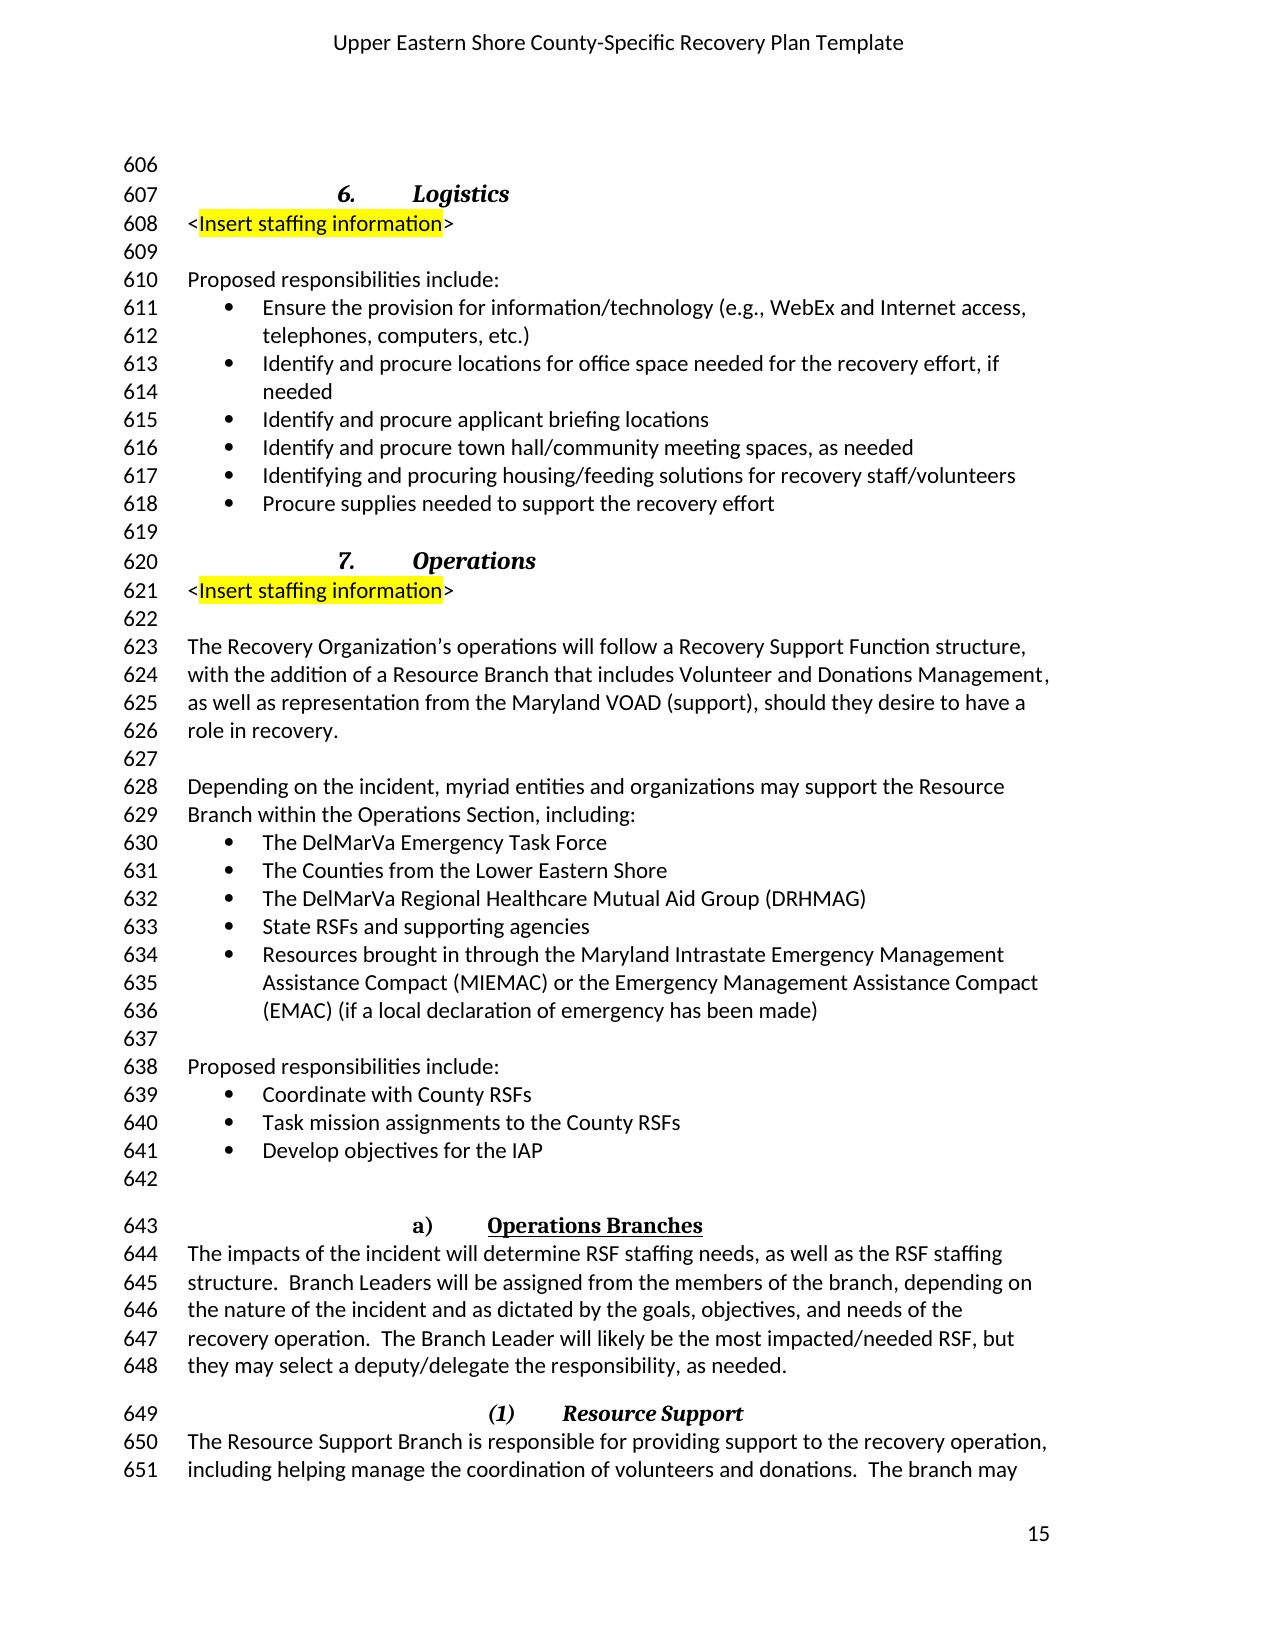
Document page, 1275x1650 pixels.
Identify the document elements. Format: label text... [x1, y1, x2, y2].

list Identifying and procuring housing/feeding solutions for recovery staff/volunteers [225, 461, 1050, 489]
list State RSFs and supporting agencies [225, 912, 1050, 940]
list The Counties from the Lower Eastern Shore [225, 856, 1050, 884]
list Coordinate with County RSFs [225, 1080, 1050, 1108]
subtitle Logistics [337, 180, 1050, 209]
text Depending on the incident, myriad entities and organizations may support the Resource Branch within the Operations Section, including: [187, 772, 1050, 828]
subtitle Operations Branches [412, 1213, 1050, 1239]
list Resources brought in through the Maryland Intrastate Emergency Management Assistance Compact (MIEMAC) or the Emergency Management Assistance Compact (EMAC) (if a local declaration of emergency has been made) [225, 940, 1050, 1024]
subtitle Operations [337, 547, 1050, 576]
list Identify and procure locations for office space needed for the recovery effort, if needed [225, 349, 1050, 405]
list Task mission assignments to the County RSFs [225, 1108, 1050, 1136]
text Proposed responsibilities include: [187, 265, 1050, 293]
text <Insert staffing information> [443, 209, 1050, 237]
list The DelMarVa Emergency Task Force [225, 828, 1050, 856]
list The DelMarVa Regional Healthcare Mutual Aid Group (DRHMAG) [225, 884, 1050, 912]
list Procure supplies needed to support the recovery effort [225, 489, 1050, 517]
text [187, 1427, 1050, 1483]
text The impacts of the incident will determine RSF staffing needs, as well as the RSF staffing structure. Branch Leaders will be assigned from the members of the branch, depending on the nature of the incident and as dictated by the goals, objectives, and needs of the recovery operation. The Branch Leader will likely be the most impacted/needed RSF, but they may select a deputy/delegate the responsibility, as needed. [187, 1239, 1050, 1380]
list Identify and procure applicant briefing locations [225, 405, 1050, 433]
text <Insert staffing information> [443, 576, 1050, 604]
list Identify and procure town hall/community meeting spaces, as needed [225, 433, 1050, 461]
subtitle Resource Support [487, 1401, 1050, 1427]
list Develop objectives for the IAP [225, 1136, 1050, 1164]
text The Recovery Organization’s operations will follow a Recovery Support Function structure, with the addition of a Resource Branch that includes Volunteer and Donations Management, as well as representation from the Maryland VOAD (support), should they desire to have a role in recovery. [187, 632, 1050, 744]
list Ensure the provision for information/technology (e.g., WebEx and Internet access, telephones, computers, etc.) [225, 293, 1050, 349]
text Proposed responsibilities include: [187, 1052, 1050, 1080]
